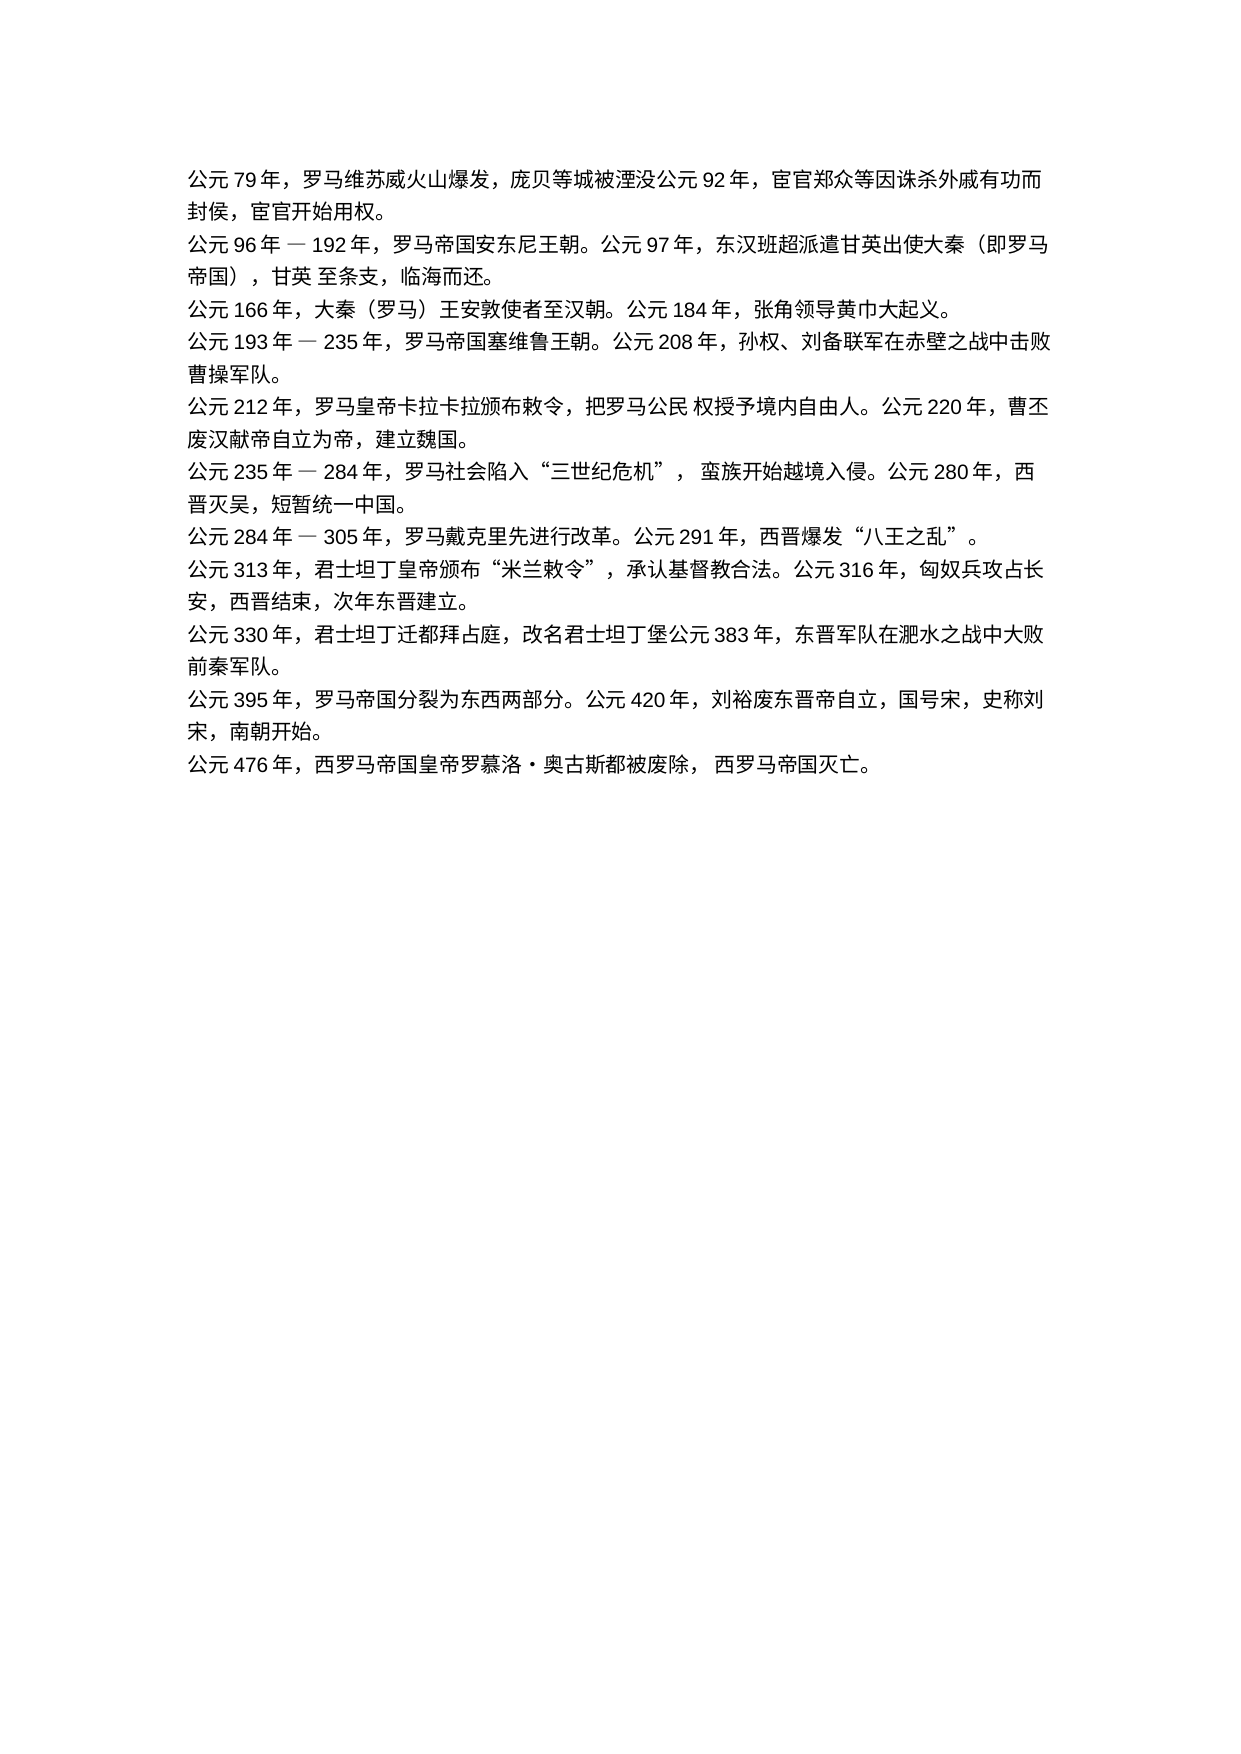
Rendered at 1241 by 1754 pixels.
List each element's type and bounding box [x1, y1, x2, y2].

text [187, 162, 1053, 779]
